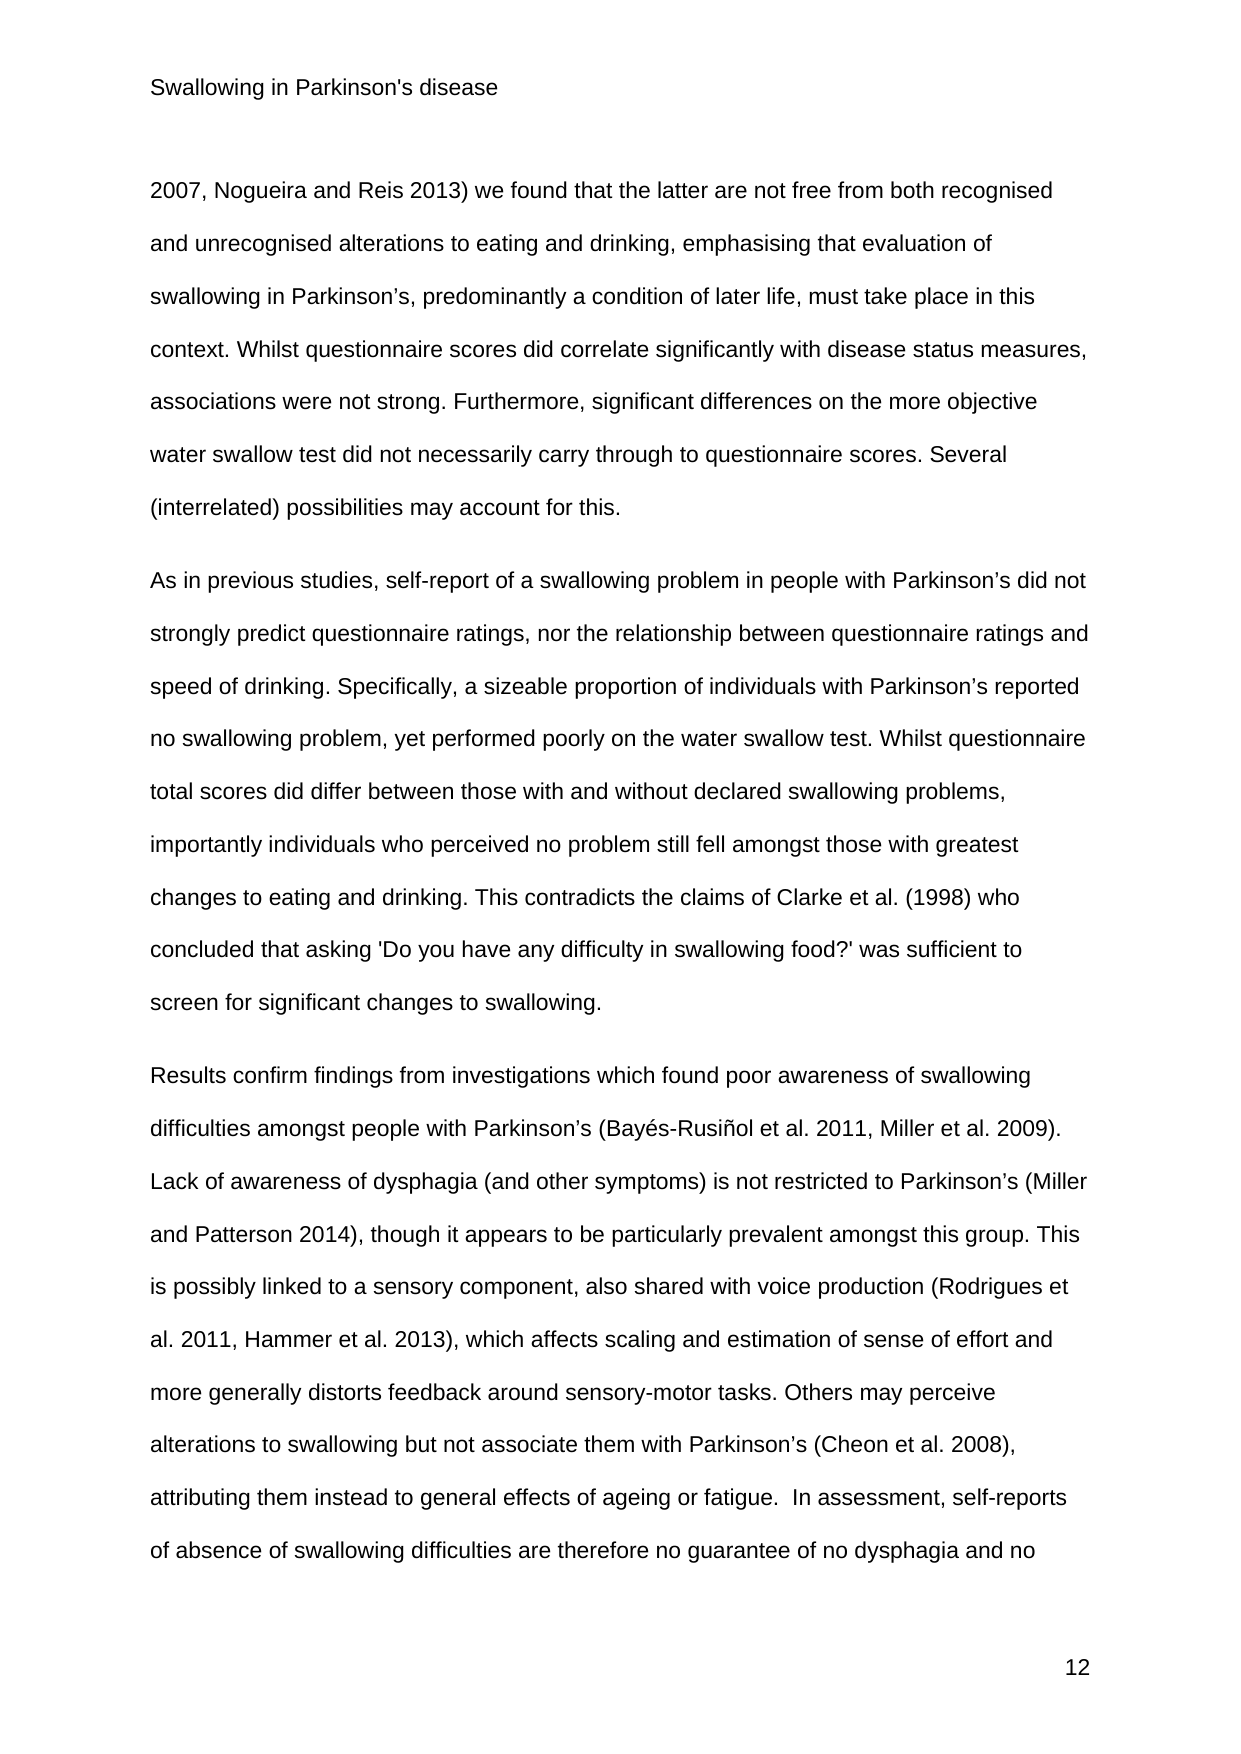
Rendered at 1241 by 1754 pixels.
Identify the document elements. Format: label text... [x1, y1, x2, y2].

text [150, 1062, 1090, 1563]
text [150, 177, 1090, 520]
text As in previous studies, self-report of a swallowing problem in people with Parkinson’s did not strongly predict questionnaire ratings, nor the relationship between questionnaire ratings and speed of drinking. Specifically, a sizeable proportion of individuals with Parkinson’s reported no swallowing problem, yet performed poorly on the water swallow test. Whilst questionnaire total scores did differ between those with and without declared swallowing problems, importantly individuals who perceived no problem still fell amongst those with greatest changes to eating and drinking. This contradicts the claims of Clarke et al. (1998) who concluded that asking 'Do you have any difficulty in swallowing food?' was sufficient to screen for significant changes to swallowing. [150, 567, 1090, 1015]
